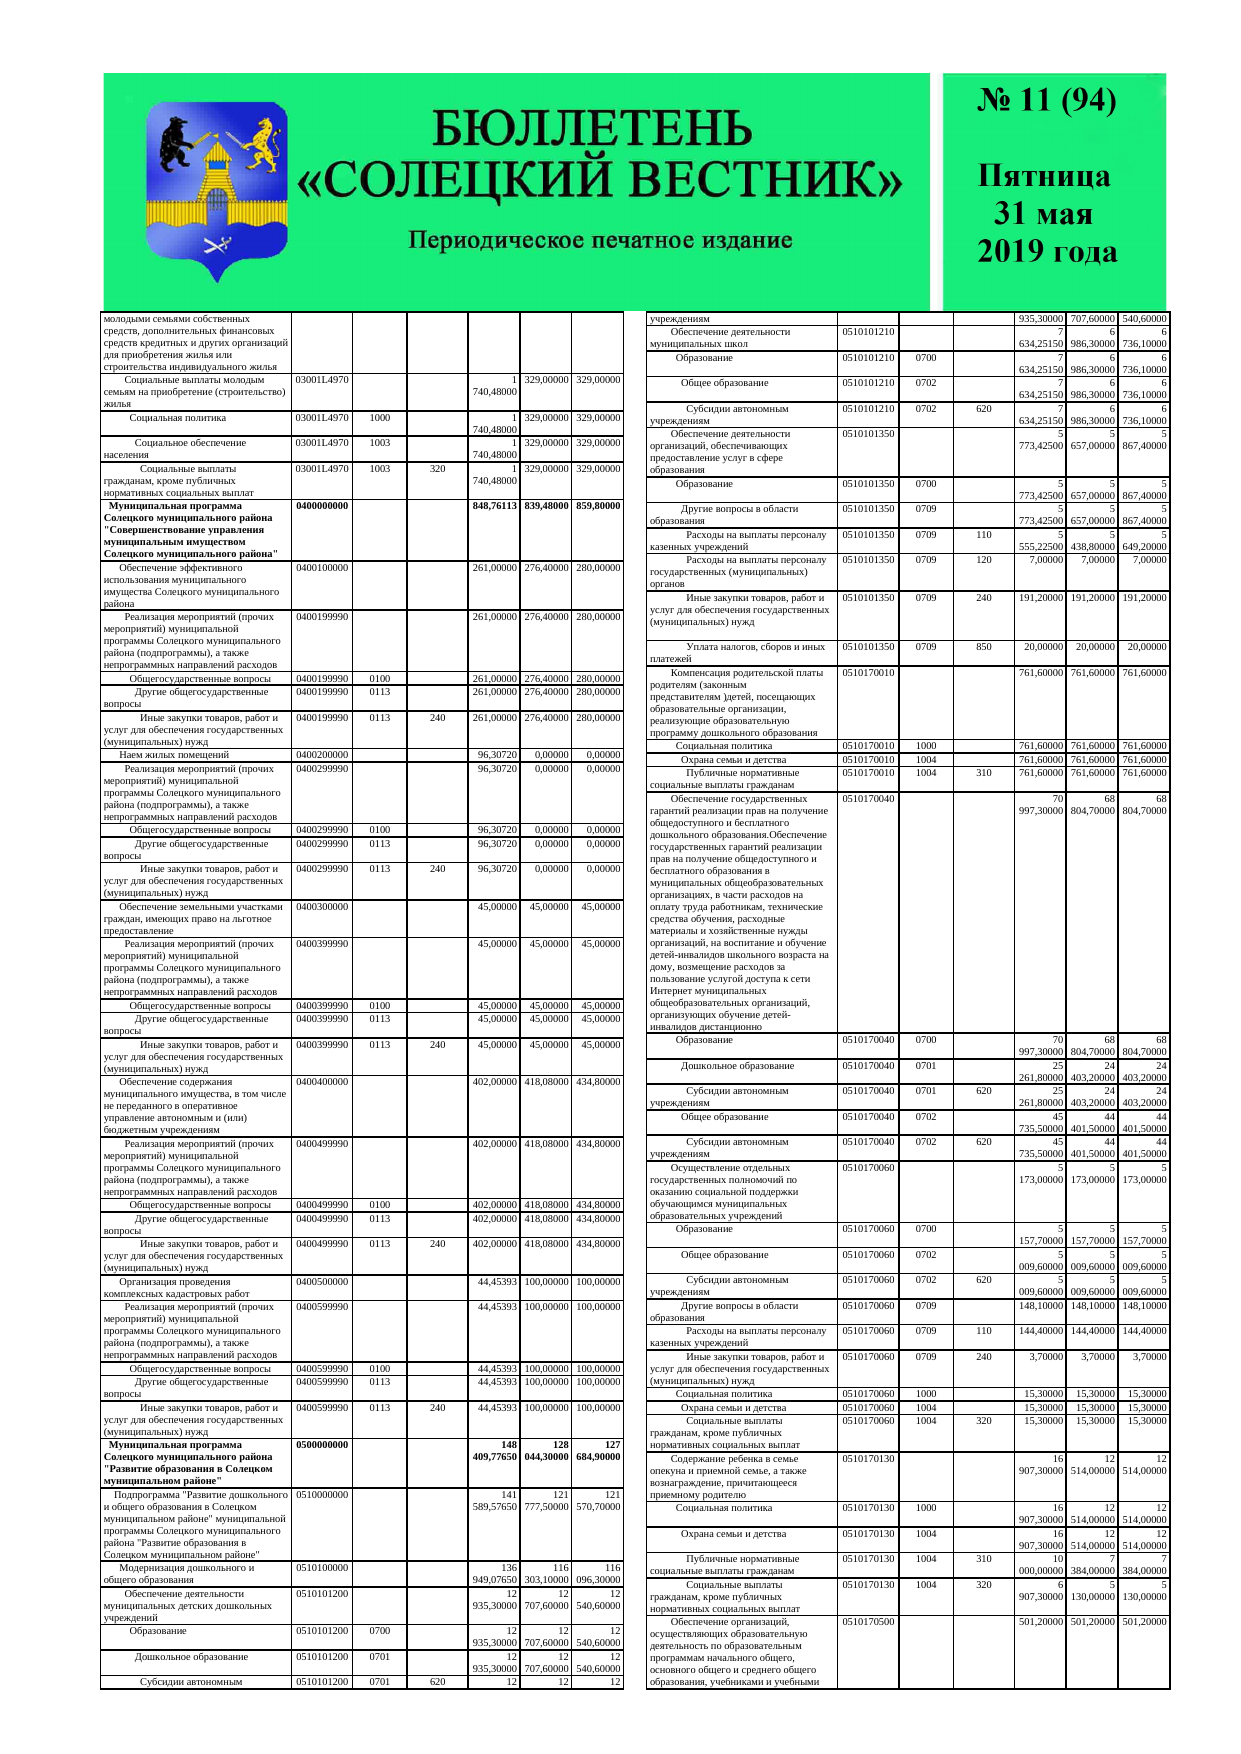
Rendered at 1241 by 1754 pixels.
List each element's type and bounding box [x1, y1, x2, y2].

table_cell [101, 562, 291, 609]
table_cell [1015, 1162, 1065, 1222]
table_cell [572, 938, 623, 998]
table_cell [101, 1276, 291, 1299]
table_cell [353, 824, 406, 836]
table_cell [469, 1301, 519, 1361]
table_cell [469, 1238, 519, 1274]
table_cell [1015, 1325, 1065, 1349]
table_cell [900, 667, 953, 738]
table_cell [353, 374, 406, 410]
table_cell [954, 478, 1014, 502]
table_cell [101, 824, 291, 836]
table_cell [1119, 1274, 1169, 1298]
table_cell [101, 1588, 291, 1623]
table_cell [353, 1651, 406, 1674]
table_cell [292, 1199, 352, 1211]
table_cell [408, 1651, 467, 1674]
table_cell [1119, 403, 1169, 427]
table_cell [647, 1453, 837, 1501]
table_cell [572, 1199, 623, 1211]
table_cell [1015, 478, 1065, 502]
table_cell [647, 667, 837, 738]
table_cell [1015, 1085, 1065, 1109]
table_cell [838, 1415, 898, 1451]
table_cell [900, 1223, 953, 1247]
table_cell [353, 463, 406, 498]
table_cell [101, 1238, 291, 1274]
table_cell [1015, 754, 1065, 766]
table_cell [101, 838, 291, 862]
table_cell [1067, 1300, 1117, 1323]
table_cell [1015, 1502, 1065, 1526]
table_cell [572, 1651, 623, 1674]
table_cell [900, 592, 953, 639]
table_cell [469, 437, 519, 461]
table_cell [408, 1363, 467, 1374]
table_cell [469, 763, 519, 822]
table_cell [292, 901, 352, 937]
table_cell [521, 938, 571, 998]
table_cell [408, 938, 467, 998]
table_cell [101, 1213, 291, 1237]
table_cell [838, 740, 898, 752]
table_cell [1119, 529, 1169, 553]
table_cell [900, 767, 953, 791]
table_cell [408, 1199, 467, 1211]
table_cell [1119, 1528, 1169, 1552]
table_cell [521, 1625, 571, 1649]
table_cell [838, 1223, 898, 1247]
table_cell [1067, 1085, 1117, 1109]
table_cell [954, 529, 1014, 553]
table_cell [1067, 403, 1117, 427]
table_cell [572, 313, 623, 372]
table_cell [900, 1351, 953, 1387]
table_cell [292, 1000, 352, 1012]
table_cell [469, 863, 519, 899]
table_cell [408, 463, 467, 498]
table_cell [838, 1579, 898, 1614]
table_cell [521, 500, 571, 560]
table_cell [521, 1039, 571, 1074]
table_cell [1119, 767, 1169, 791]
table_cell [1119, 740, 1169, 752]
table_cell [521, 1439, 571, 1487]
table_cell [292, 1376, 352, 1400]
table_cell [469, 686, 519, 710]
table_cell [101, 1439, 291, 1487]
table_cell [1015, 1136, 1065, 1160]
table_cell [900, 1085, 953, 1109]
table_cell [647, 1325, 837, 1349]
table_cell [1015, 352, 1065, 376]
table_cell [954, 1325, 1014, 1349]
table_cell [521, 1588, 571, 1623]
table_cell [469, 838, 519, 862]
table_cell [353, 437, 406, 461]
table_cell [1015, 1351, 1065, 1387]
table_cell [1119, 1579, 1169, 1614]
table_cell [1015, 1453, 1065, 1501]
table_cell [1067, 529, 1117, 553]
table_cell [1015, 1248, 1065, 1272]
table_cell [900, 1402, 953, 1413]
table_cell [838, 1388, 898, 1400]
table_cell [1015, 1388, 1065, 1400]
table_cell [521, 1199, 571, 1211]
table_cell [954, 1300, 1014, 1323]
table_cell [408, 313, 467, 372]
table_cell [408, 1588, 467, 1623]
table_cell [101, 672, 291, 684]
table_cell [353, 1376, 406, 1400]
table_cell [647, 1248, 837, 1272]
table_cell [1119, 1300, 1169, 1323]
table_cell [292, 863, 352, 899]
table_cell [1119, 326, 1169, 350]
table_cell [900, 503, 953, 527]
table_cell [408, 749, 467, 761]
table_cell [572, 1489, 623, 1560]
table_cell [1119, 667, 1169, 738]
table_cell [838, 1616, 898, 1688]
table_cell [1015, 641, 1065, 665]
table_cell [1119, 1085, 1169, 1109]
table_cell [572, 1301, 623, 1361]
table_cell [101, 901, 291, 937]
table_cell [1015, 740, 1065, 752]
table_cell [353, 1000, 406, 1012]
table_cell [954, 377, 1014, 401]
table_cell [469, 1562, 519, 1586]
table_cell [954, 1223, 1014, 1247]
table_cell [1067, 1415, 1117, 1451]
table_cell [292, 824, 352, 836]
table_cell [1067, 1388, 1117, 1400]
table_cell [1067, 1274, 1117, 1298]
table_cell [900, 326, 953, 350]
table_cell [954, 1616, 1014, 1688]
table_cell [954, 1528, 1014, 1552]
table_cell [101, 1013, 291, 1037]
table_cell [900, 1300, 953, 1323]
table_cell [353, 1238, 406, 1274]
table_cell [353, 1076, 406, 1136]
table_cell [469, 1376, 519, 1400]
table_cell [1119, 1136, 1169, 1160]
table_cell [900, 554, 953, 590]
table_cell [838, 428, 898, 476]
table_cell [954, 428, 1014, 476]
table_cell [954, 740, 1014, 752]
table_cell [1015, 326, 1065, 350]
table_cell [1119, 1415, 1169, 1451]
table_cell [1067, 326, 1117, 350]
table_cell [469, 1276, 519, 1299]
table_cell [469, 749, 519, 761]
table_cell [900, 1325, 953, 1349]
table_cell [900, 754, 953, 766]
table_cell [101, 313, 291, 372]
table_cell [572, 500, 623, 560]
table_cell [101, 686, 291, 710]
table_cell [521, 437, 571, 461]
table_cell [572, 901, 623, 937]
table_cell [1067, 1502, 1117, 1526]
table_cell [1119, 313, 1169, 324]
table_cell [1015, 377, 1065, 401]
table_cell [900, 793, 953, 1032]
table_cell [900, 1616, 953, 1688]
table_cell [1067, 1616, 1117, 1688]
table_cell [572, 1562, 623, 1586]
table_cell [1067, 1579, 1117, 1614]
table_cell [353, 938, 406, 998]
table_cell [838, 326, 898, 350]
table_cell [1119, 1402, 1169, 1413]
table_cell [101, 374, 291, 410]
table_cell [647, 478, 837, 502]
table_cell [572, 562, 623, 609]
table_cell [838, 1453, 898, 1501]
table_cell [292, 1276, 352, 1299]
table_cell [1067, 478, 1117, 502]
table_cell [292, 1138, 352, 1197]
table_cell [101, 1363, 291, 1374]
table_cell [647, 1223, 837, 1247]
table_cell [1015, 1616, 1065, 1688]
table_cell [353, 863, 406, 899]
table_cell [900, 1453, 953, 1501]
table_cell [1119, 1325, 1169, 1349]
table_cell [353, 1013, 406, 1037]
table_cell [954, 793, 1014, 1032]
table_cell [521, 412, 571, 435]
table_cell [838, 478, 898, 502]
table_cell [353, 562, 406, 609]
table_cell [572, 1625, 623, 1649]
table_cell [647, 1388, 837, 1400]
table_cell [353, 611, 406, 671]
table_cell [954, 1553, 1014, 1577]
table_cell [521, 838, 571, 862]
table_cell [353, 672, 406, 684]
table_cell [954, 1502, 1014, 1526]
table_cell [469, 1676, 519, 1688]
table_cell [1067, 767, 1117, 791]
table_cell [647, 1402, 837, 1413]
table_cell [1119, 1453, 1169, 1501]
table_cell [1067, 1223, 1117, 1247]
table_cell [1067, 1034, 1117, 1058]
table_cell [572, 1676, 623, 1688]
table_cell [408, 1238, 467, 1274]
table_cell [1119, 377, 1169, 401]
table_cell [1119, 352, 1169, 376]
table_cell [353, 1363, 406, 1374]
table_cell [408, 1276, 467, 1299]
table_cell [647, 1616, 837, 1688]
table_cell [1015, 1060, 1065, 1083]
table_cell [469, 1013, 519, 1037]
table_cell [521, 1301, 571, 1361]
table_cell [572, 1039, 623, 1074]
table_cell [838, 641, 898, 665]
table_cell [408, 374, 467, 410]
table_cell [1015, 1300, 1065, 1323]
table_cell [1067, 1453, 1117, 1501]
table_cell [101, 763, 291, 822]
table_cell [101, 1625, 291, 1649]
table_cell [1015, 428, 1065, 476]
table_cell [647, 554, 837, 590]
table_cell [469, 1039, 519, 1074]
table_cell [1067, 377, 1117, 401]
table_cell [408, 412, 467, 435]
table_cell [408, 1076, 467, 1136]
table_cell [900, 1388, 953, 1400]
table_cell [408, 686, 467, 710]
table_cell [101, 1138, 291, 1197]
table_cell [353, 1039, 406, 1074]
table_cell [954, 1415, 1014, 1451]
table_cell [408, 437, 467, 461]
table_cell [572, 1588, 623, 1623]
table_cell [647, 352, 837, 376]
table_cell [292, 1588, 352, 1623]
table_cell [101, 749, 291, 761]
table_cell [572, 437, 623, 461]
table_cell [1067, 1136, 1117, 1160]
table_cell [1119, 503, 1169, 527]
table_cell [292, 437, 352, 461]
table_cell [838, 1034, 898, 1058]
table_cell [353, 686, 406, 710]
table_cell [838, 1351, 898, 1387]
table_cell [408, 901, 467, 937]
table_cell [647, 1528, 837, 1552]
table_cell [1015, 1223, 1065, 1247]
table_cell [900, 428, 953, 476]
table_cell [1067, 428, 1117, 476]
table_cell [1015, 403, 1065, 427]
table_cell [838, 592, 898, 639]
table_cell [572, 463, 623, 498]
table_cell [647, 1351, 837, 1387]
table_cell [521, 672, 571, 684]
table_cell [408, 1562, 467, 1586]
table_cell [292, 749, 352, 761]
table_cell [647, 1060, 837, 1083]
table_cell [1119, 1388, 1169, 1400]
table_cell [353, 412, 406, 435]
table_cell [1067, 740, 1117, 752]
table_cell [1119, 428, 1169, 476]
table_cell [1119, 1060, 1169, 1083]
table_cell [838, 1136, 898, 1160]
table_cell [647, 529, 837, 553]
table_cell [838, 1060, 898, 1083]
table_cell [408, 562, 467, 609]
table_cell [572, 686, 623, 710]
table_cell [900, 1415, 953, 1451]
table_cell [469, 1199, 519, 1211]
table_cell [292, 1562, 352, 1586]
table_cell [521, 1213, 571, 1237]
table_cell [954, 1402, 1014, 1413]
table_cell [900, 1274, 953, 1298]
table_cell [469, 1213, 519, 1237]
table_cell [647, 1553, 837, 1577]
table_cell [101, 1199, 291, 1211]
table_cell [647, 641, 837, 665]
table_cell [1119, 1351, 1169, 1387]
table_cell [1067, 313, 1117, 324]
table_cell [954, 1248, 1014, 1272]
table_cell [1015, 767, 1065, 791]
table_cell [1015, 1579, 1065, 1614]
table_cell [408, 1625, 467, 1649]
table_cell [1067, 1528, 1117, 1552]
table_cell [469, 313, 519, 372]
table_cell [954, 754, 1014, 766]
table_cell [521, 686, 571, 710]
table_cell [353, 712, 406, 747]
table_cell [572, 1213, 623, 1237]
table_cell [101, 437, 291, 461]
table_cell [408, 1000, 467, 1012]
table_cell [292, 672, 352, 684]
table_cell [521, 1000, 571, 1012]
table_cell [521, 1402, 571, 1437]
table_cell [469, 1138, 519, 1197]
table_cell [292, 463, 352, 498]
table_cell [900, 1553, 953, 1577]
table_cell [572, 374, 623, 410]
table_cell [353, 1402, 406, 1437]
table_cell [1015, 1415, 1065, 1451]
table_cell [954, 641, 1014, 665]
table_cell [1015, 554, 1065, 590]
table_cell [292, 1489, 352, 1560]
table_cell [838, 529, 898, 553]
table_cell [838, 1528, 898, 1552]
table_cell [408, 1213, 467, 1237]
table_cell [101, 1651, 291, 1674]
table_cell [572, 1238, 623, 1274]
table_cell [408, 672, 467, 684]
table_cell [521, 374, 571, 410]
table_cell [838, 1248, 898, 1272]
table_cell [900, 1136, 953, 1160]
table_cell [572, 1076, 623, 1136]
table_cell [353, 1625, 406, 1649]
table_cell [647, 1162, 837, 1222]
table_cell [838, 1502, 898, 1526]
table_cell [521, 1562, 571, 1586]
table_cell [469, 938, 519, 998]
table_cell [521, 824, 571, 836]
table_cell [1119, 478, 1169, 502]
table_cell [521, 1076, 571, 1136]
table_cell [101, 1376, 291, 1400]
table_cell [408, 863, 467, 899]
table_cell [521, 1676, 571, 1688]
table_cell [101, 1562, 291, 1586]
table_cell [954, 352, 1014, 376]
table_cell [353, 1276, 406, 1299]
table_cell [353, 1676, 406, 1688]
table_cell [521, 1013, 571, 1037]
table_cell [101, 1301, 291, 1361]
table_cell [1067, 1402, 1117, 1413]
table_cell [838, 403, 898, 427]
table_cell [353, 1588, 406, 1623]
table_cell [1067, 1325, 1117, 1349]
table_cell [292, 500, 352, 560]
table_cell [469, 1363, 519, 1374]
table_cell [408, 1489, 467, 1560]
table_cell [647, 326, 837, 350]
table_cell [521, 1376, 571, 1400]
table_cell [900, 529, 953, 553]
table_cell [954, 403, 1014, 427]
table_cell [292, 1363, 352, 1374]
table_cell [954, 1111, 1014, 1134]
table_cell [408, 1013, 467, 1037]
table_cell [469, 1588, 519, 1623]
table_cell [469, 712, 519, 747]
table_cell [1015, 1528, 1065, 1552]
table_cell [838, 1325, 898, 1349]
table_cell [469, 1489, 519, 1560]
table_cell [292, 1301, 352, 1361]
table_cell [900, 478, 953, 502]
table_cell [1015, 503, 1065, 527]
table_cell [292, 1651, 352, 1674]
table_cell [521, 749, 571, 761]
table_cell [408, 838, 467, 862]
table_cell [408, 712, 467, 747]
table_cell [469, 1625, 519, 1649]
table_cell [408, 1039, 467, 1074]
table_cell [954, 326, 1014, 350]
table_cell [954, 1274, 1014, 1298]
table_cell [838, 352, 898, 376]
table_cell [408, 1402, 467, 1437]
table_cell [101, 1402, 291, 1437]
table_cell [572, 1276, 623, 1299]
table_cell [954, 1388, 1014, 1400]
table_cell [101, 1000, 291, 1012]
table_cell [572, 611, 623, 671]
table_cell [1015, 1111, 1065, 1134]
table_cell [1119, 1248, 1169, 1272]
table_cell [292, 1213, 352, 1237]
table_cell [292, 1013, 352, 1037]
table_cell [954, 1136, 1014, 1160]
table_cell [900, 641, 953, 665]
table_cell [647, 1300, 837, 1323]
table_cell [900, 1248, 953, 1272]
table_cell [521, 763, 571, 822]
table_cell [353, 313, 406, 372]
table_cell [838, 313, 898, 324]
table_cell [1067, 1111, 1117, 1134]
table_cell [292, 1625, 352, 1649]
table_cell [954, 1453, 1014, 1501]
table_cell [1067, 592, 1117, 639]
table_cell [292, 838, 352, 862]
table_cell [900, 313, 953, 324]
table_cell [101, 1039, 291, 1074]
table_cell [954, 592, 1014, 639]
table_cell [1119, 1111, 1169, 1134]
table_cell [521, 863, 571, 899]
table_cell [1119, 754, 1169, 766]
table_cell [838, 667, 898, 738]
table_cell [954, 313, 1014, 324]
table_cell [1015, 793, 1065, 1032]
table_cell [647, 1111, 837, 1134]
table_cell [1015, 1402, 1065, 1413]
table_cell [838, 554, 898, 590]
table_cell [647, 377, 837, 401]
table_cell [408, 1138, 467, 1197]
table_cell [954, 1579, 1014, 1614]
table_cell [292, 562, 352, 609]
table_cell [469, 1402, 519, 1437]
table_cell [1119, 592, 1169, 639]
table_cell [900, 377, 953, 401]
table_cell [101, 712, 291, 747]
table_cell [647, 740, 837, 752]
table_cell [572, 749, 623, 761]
picture [103, 73, 1167, 311]
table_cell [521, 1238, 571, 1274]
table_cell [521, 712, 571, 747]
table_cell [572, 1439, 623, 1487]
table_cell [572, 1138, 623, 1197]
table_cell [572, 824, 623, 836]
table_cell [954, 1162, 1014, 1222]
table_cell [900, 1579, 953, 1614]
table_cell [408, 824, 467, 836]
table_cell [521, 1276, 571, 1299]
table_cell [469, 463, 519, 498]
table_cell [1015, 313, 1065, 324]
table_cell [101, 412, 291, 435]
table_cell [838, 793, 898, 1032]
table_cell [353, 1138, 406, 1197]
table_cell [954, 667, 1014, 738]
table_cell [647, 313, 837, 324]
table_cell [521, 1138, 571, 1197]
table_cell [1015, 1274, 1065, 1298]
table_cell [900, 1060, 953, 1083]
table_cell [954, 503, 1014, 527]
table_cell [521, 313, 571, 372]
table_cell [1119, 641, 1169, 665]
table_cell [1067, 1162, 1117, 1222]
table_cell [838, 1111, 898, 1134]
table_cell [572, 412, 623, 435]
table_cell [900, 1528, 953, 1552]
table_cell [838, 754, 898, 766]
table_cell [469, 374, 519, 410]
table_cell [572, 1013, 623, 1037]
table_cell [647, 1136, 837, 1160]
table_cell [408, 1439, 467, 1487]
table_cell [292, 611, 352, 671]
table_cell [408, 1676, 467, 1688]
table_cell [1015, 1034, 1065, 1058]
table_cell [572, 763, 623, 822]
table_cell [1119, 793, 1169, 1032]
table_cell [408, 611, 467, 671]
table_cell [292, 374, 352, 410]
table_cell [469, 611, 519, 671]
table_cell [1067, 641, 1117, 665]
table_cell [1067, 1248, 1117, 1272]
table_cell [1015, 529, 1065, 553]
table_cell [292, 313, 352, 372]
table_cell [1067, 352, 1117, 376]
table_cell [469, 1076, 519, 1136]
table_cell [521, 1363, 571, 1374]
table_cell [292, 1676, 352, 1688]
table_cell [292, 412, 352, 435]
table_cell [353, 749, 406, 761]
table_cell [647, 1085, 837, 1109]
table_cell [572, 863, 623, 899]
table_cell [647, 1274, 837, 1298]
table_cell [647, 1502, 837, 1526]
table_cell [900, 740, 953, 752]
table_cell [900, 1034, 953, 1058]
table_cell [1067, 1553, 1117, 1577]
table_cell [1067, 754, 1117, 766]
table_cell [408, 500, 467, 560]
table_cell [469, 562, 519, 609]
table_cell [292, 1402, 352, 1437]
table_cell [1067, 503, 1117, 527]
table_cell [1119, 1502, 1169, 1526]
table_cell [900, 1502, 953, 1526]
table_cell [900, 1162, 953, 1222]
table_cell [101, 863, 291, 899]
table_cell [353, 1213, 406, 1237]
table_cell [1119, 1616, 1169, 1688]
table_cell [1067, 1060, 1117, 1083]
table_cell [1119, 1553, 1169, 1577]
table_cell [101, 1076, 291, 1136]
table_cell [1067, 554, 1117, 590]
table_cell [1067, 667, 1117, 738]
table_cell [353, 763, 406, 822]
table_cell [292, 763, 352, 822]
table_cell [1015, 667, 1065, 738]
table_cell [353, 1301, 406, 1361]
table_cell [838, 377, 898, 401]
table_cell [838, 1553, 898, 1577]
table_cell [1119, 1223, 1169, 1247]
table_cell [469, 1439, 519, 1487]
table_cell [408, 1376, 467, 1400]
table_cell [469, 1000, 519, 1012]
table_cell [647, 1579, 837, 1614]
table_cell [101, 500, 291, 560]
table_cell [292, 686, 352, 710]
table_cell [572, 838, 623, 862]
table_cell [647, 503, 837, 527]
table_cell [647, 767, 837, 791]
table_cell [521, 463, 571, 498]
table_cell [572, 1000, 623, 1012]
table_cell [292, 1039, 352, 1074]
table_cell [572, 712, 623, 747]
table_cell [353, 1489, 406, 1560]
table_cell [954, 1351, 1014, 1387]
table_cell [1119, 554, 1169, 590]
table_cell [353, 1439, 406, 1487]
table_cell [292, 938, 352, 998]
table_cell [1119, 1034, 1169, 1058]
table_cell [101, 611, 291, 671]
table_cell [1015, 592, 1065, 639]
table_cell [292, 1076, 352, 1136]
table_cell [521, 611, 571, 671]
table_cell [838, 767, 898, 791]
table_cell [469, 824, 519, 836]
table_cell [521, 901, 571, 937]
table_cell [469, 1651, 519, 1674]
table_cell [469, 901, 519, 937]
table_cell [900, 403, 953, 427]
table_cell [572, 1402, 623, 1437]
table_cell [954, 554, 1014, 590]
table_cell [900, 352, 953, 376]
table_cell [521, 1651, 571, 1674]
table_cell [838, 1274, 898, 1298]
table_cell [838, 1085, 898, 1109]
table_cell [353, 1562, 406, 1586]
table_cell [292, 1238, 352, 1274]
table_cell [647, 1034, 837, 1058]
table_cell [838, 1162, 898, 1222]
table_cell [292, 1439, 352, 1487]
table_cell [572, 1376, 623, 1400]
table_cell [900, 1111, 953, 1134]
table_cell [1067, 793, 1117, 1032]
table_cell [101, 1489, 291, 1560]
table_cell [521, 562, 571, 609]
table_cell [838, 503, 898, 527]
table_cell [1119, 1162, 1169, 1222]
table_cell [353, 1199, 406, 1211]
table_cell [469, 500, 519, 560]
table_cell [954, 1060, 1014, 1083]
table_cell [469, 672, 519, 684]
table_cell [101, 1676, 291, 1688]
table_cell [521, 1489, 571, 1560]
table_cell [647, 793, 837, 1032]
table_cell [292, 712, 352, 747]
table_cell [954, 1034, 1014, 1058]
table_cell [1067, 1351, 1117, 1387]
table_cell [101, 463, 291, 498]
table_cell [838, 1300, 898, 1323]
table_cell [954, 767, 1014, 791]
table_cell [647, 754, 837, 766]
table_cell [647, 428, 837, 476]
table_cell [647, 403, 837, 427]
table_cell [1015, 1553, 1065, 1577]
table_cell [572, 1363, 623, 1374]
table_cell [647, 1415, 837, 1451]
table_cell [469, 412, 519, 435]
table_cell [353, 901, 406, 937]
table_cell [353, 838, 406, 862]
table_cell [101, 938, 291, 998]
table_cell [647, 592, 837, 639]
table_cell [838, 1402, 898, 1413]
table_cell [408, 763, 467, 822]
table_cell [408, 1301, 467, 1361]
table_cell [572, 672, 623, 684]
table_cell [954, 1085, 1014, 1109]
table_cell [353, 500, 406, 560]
